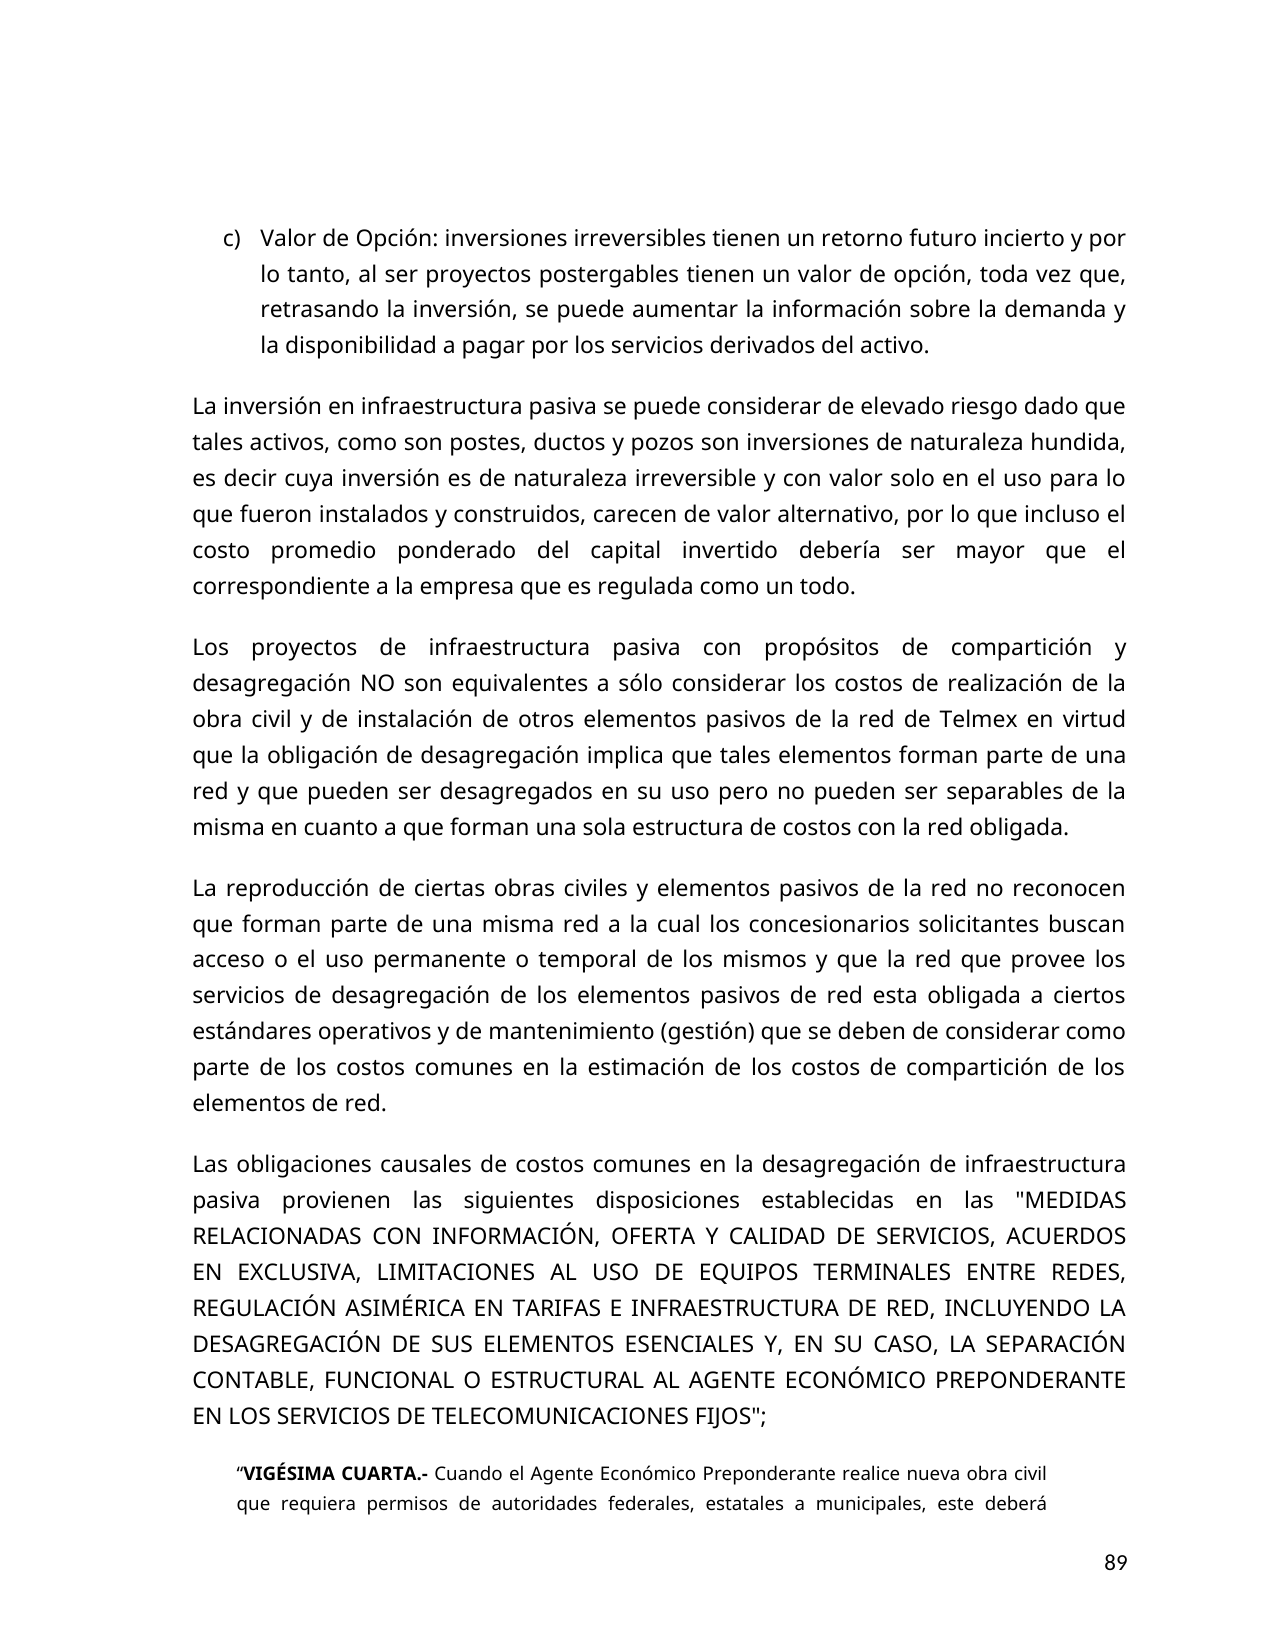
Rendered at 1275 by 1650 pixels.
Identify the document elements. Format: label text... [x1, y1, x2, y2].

text La inversión en infraestructura pasiva se puede considerar de elevado riesgo dado que tales activos, como son postes, ductos y pozos son inversiones de naturaleza hundida, es decir cuya inversión es de naturaleza irreversible y con valor solo en el uso para lo que fueron instalados y construidos, carecen de valor alternativo, por lo que incluso el costo promedio ponderado del capital invertido debería ser mayor que el correspondiente a la empresa que es regulada como un todo. [192, 390, 1127, 601]
list Valor de Opción: inversiones irreversibles tienen un retorno futuro incierto y por lo tanto, al ser proyectos postergables tienen un valor de opción, toda vez que, retrasando la inversión, se puede aumentar la información sobre la demanda y la disponibilidad a pagar por los servicios derivados del activo. [223, 222, 1127, 361]
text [236, 1461, 1048, 1515]
text La reproducción de ciertas obras civiles y elementos pasivos de la red no reconocen que forman parte de una misma red a la cual los concesionarios solicitantes buscan acceso o el uso permanente o temporal de los mismos y que la red que provee los servicios de desagregación de los elementos pasivos de red esta obligada a ciertos estándares operativos y de mantenimiento (gestión) que se deben de considerar como parte de los costos comunes en la estimación de los costos de compartición de los elementos de red. [192, 872, 1127, 1118]
text Los proyectos de infraestructura pasiva con propósitos de compartición y desagregación NO son equivalentes a sólo considerar los costos de realización de la obra civil y de instalación de otros elementos pasivos de la red de Telmex en virtud que la obligación de desagregación implica que tales elementos forman parte de una red y que pueden ser desagregados en su uso pero no pueden ser separables de la misma en cuanto a que forman una sola estructura de costos con la red obligada. [192, 631, 1127, 842]
text Las obligaciones causales de costos comunes en la desagregación de infraestructura pasiva provienen las siguientes disposiciones establecidas en las "MEDIDAS RELACIONADAS CON INFORMACIÓN, OFERTA Y CALIDAD DE SERVICIOS, ACUERDOS EN EXCLUSIVA, LIMITACIONES AL USO DE EQUIPOS TERMINALES ENTRE REDES, REGULACIÓN ASIMÉRICA EN TARIFAS E INFRAESTRUCTURA DE RED, INCLUYENDO LA DESAGREGACIÓN DE SUS ELEMENTOS ESENCIALES Y, EN SU CASO, LA SEPARACIÓN CONTABLE, FUNCIONAL O ESTRUCTURAL AL AGENTE ECONÓMICO PREPONDERANTE EN LOS SERVICIOS DE TELECOMUNICACIONES FIJOS"; [192, 1148, 1127, 1431]
